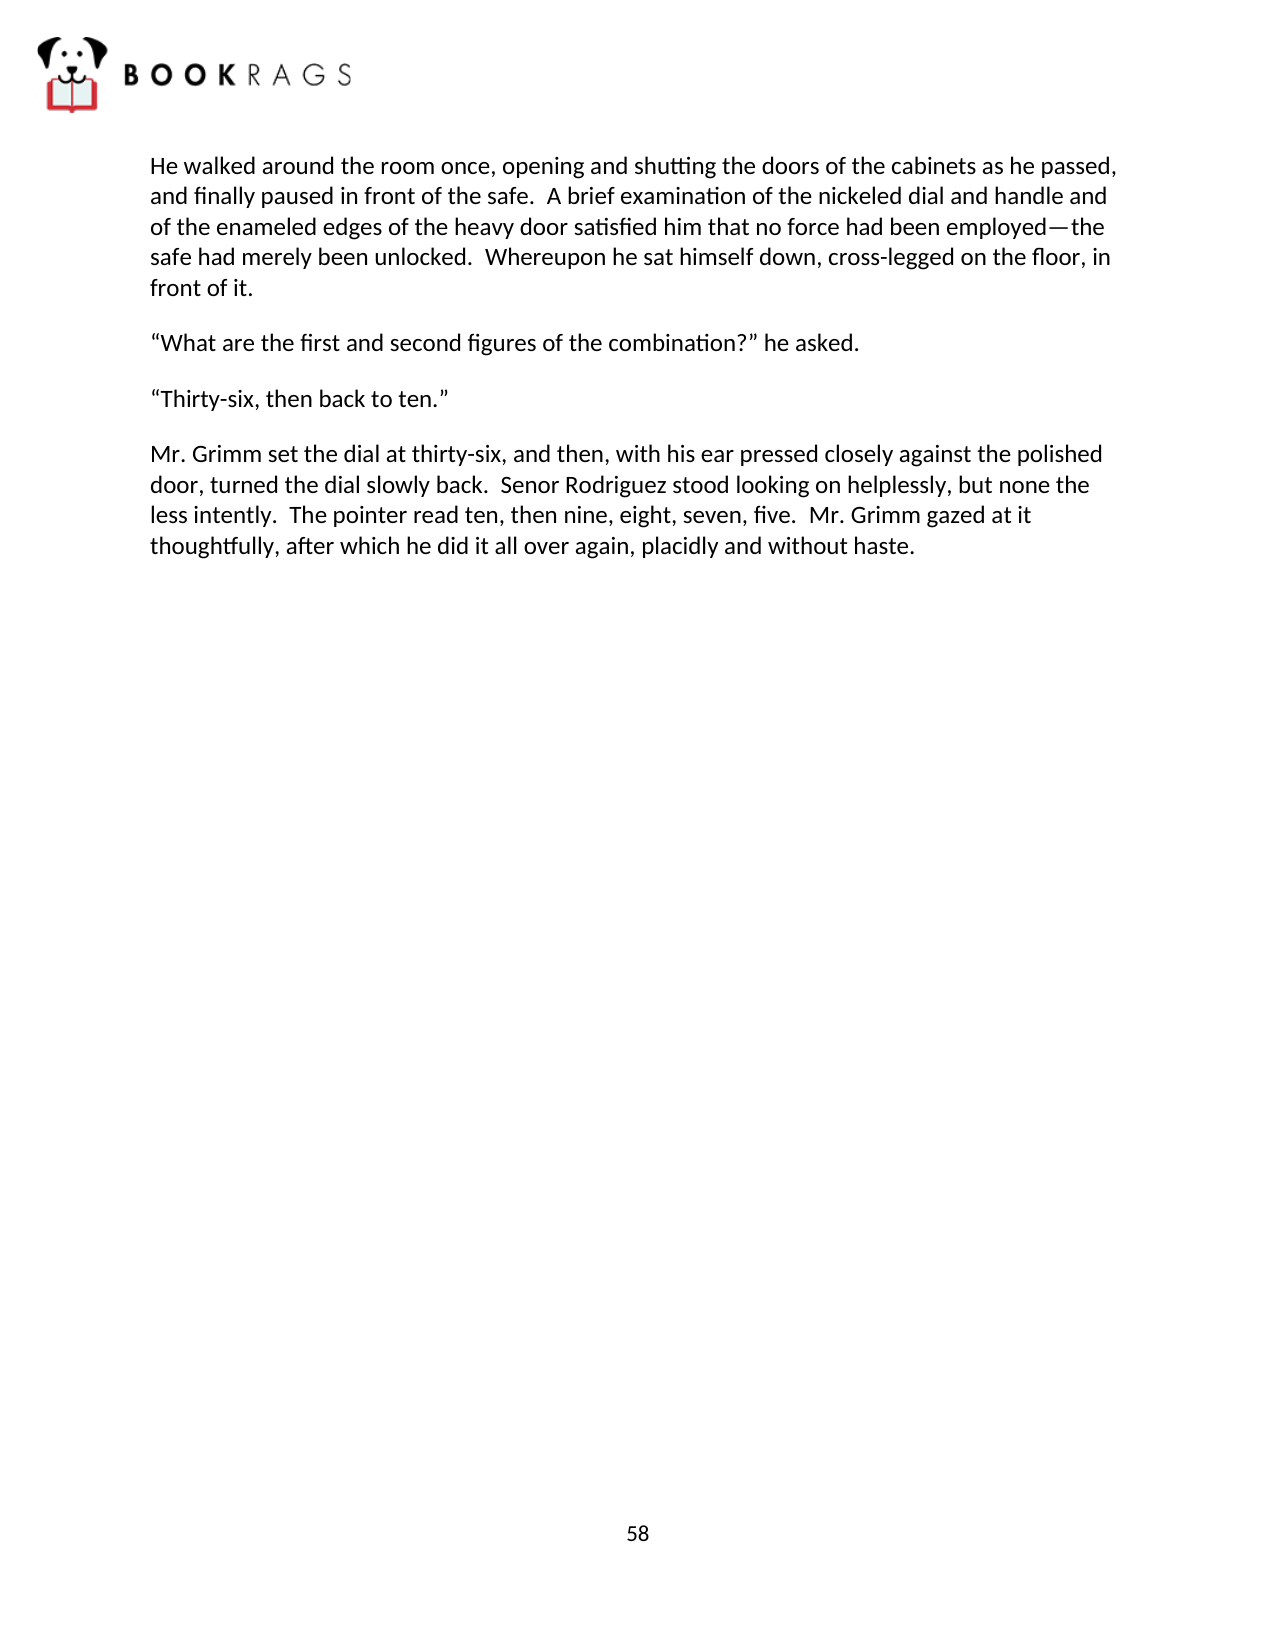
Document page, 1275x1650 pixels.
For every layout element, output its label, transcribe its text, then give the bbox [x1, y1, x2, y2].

picture [37, 37, 351, 113]
text “Thirty-six, then back to ten.” [150, 383, 1125, 414]
text He walked around the room once, opening and shutting the doors of the cabinets as he passed, and finally paused in front of the safe. A brief examination of the nickeled dial and handle and of the enameled edges of the heavy door satisfied him that no force had been employed—­the safe had merely been unlocked. Whereupon he sat himself down, cross-legged on the floor, in front of it. [150, 150, 1125, 303]
text Mr. Grimm set the dial at thirty-six, and then, with his ear pressed closely against the polished door, turned the dial slowly back. Senor Rodriguez stood looking on helplessly, but none the less intently. The pointer read ten, then nine, eight, seven, five. Mr. Grimm gazed at it thoughtfully, after which he did it all over again, placidly and without haste. [150, 439, 1125, 561]
text “What are the first and second figures of the combination?” he asked. [150, 328, 1125, 358]
